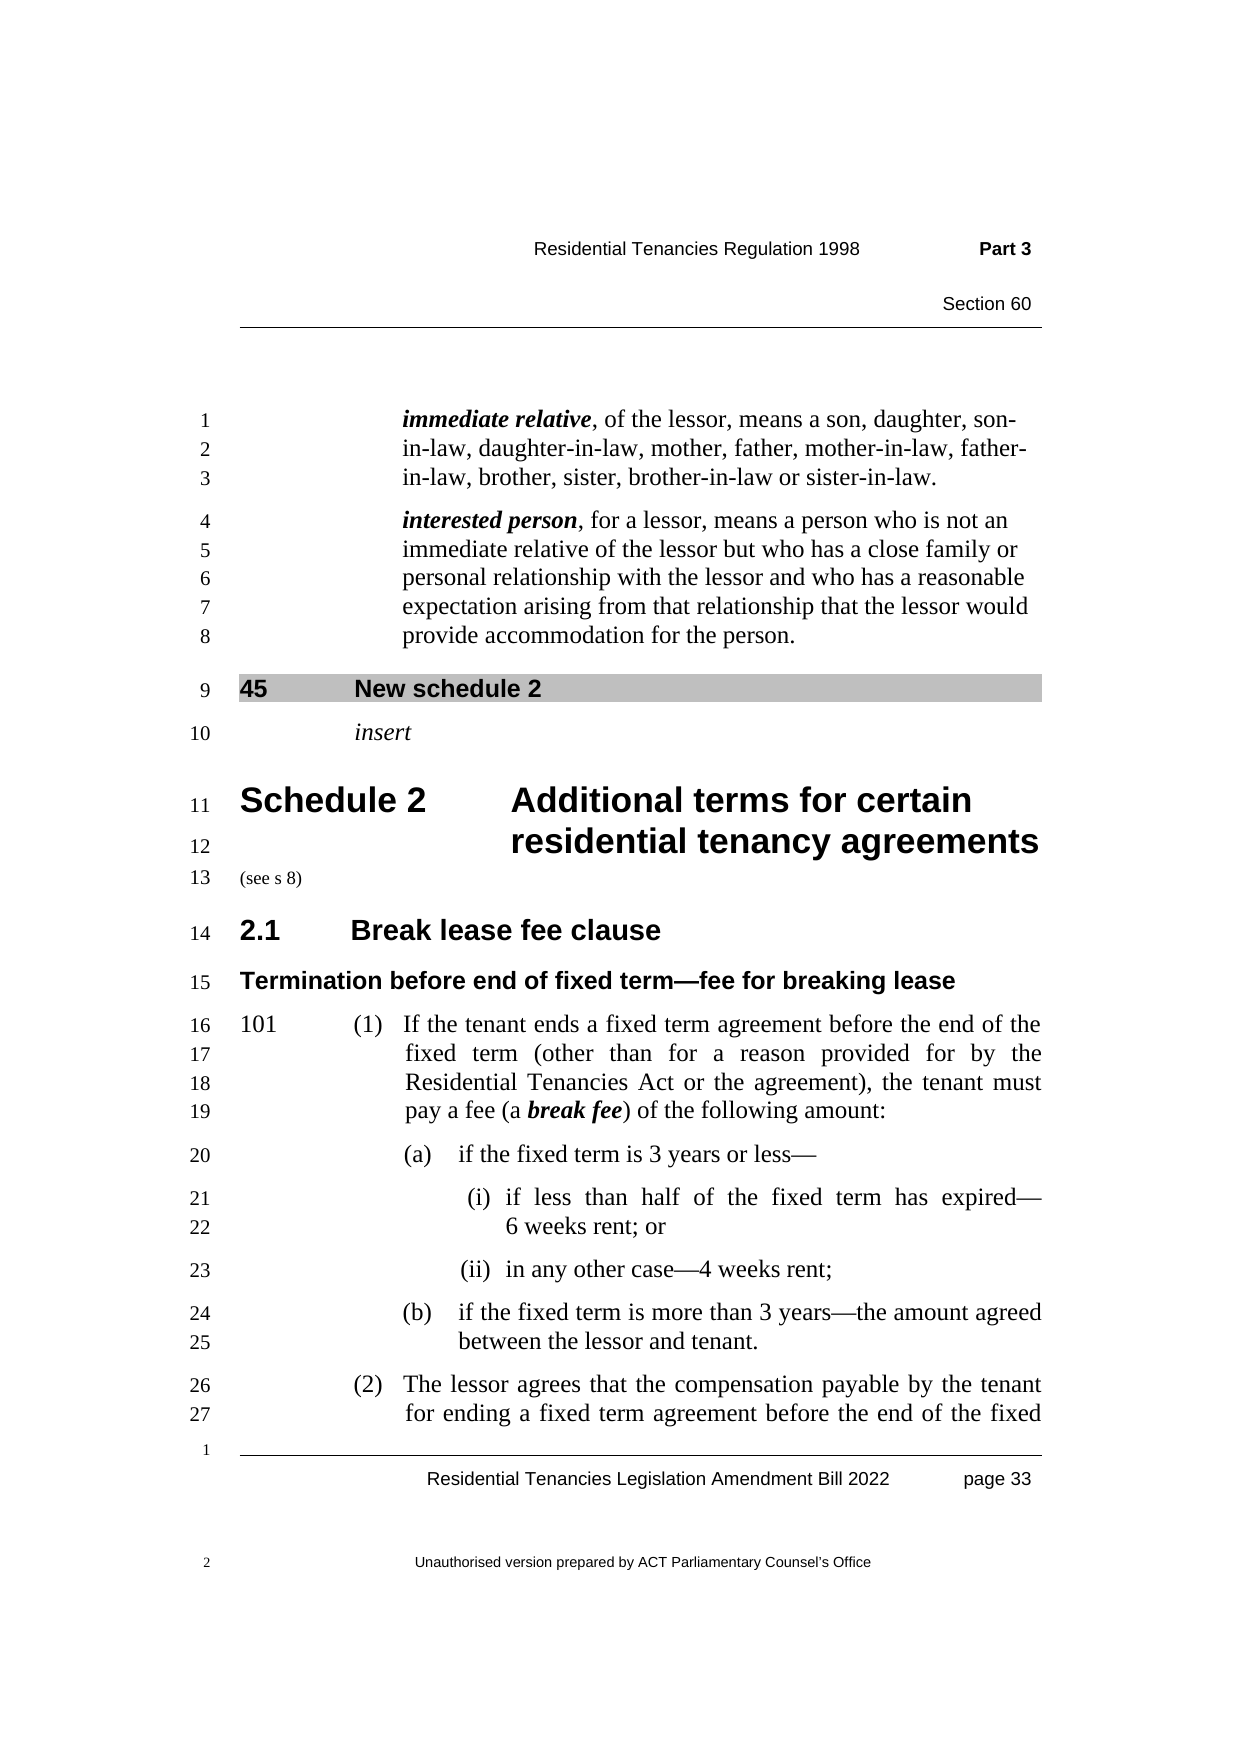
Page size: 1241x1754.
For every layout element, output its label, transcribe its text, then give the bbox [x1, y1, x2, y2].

text interested person, for a lessor, means a person who is not an immediate relative of the lessor but who has a close family or personal relationship with the lessor and who has a reasonable expectation arising from that relationship that the lessor would provide accommodation for the person. [402, 505, 1042, 649]
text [239, 1369, 1042, 1427]
text insert [354, 717, 1042, 746]
subtitle Schedule 2 Additional terms for certain residential tenancy agreements [239, 779, 1042, 861]
text 101 (1) If the tenant ends a fixed term agreement before the end of the fixed term (other than for a reason provided for by the Residential Tenancies Act or the agreement), the tenant must pay a fee (a break fee) of the following amount: [239, 1009, 1042, 1124]
text (see s 8) [239, 867, 1042, 888]
text 45 New schedule 2 [239, 674, 1042, 702]
text (i) if less than half of the fixed term has expired—6 weeks rent; or [239, 1182, 1042, 1239]
text Termination before end of fixed term—fee for breaking lease [239, 966, 1042, 994]
text (b) if the fixed term is more than 3 years—the amount agreed between the lessor and tenant. [239, 1297, 1042, 1355]
text immediate relative, of the lessor, means a son, daughter, son-in-law, daughter-in-law, mother, father, mother-in-law, father-in-law, brother, sister, brother-in-law or sister-in-law. [402, 404, 1042, 490]
text 2.1 Break lease fee clause [239, 913, 1042, 947]
text (a) if the fixed term is 3 years or less— [239, 1139, 1042, 1167]
text (ii) in any other case—4 weeks rent; [239, 1254, 1042, 1283]
